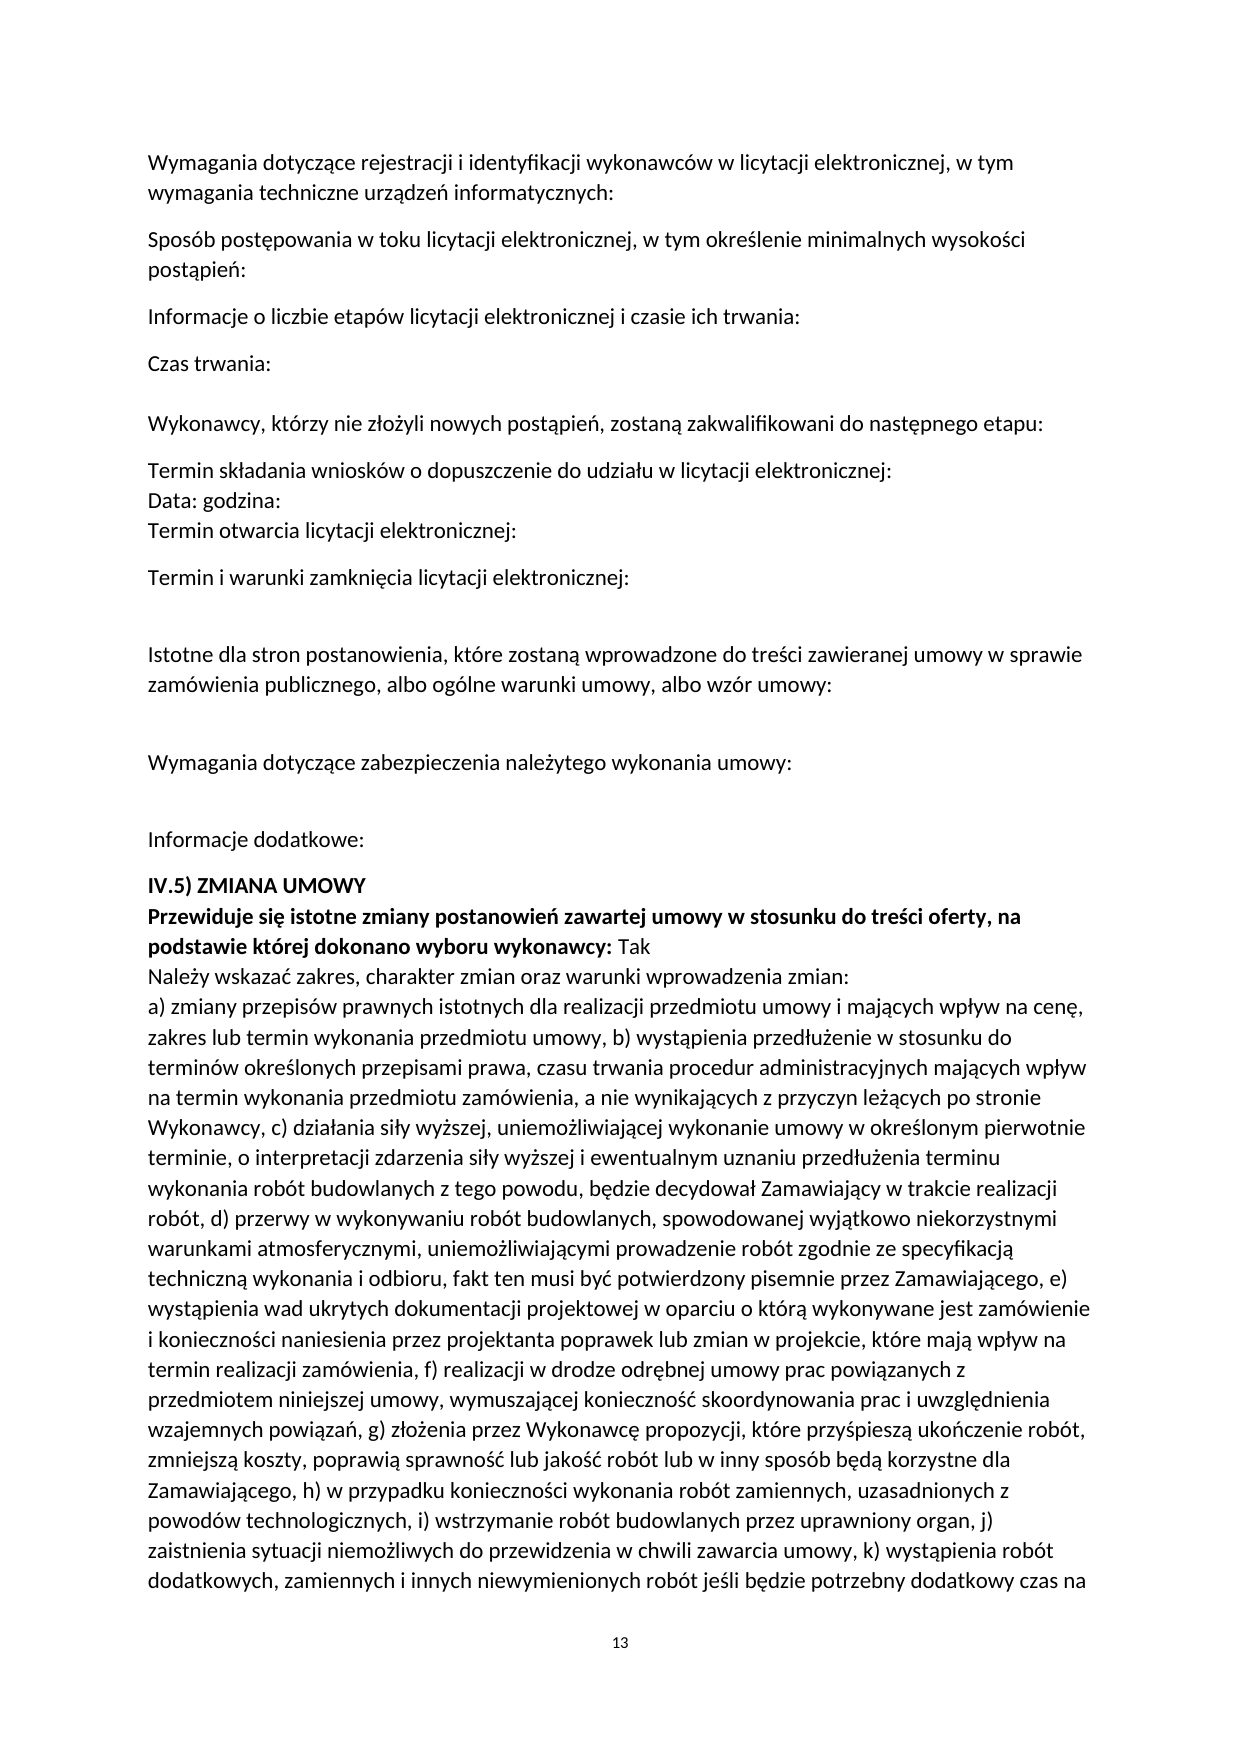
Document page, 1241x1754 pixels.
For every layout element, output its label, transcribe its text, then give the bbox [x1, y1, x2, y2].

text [148, 872, 1093, 1594]
text Wymagania dotyczące zabezpieczenia należytego wykonania umowy: [148, 717, 1093, 776]
text Informacje o liczbie etapów licytacji elektronicznej i czasie ich trwania: [148, 302, 1093, 330]
text Czas trwania: Wykonawcy, którzy nie złożyli nowych postąpień, zostaną zakwalifikowani do następnego etapu: [148, 349, 1093, 437]
text Istotne dla stron postanowienia, które zostaną wprowadzone do treści zawieranej umowy w sprawie zamówienia publicznego, albo ogólne warunki umowy, albo wzór umowy: [148, 610, 1093, 698]
text Sposób postępowania w toku licytacji elektronicznej, w tym określenie minimalnych wysokości postąpień: [148, 225, 1093, 283]
text Termin składania wniosków o dopuszczenie do udziału w licytacji elektronicznej: Data: godzina: Termin otwarcia licytacji elektronicznej: [148, 456, 1093, 544]
text Wymagania dotyczące rejestracji i identyfikacji wykonawców w licytacji elektronicznej, w tym wymagania techniczne urządzeń informatycznych: [148, 148, 1093, 206]
text Informacje dodatkowe: [148, 794, 1093, 853]
text Termin i warunki zamknięcia licytacji elektronicznej: [148, 563, 1093, 591]
